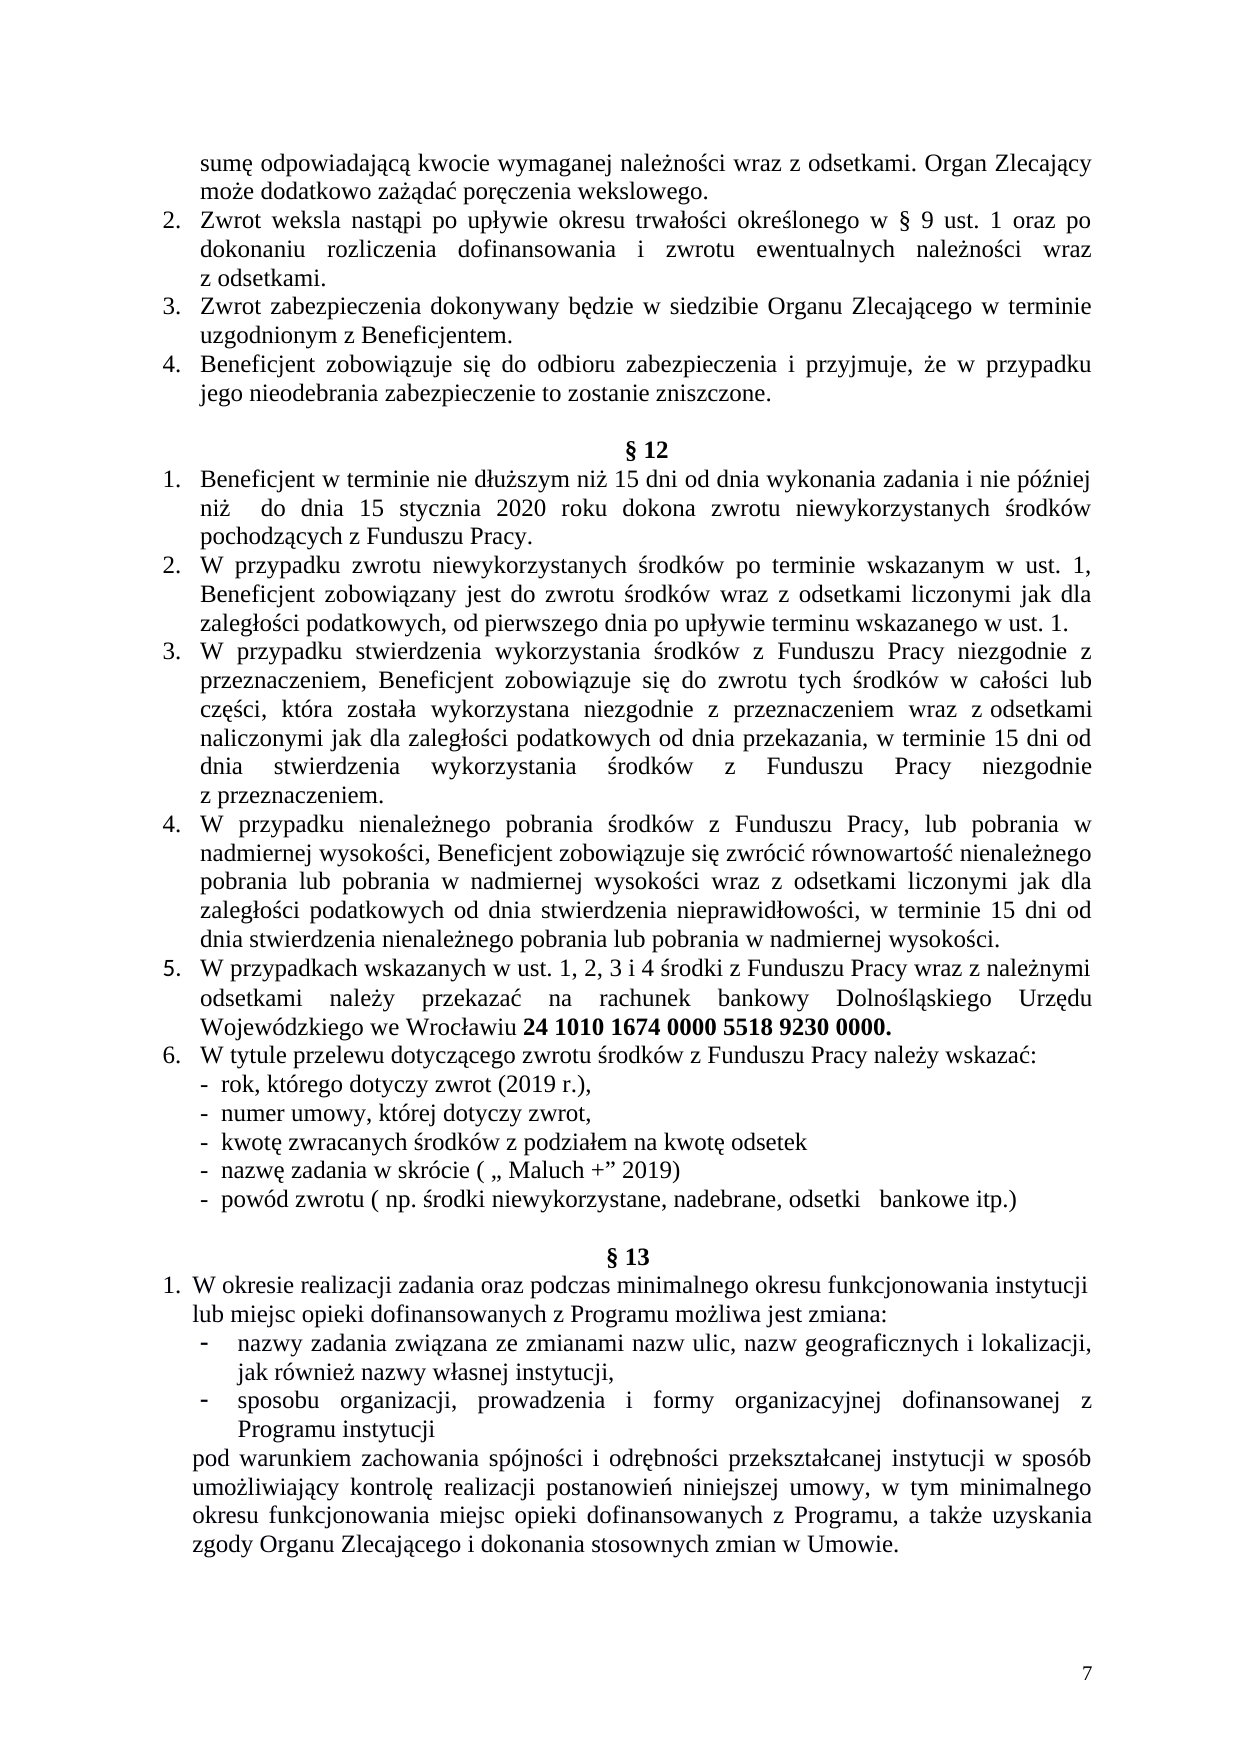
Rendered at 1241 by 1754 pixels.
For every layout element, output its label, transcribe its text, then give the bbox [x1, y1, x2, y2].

list Zwrot zabezpieczenia dokonywany będzie w siedzibie Organu Zlecającego w terminie uzgodnionym z Beneficjentem. [162, 291, 1093, 349]
text § 13 [162, 1242, 1093, 1271]
text § 12 [200, 435, 1093, 464]
list W przypadkach wskazanych w ust. 1, 2, 3 i 4 środki z Funduszu Pracy wraz z należnymi odsetkami należy przekazać na rachunek bankowy Dolnośląskiego Urzędu Wojewódzkiego we Wrocławiu 24 1010 1674 0000 5518 9230 0000. [162, 953, 1093, 1041]
list W przypadku stwierdzenia wykorzystania środków z Funduszu Pracy niezgodnie z przeznaczeniem, Beneficjent zobowiązuje się do zwrotu tych środków w całości lub części, która została wykorzystana niezgodnie z przeznaczeniem wraz z odsetkami naliczonymi jak dla zaległości podatkowych od dnia przekazania, w terminie 15 dni od dnia stwierdzenia wykorzystania środków z Funduszu Pracy niezgodnie z przeznaczeniem. [162, 636, 1093, 809]
list - powód zwrotu ( np. środki niewykorzystane, nadebrane, odsetki bankowe itp.) [200, 1184, 1093, 1213]
list Zwrot weksla nastąpi po upływie okresu trwałości określonego w § 9 ust. 1 oraz po dokonaniu rozliczenia dofinansowania i zwrotu ewentualnych należności wraz z odsetkami. [162, 205, 1093, 291]
list W przypadku zwrotu niewykorzystanych środków po terminie wskazanym w ust. 1, Beneficjent zobowiązany jest do zwrotu środków wraz z odsetkami liczonymi jak dla zaległości podatkowych, od pierwszego dnia po upływie terminu wskazanego w ust. 1. [162, 550, 1093, 636]
list Beneficjent zobowiązuje się do odbioru zabezpieczenia i przyjmuje, że w przypadku jego nieodebrania zabezpieczenie to zostanie zniszczone. [162, 349, 1093, 406]
list - rok, którego dotyczy zwrot (2019 r.), [200, 1069, 1093, 1098]
list - kwotę zwracanych środków z podziałem na kwotę odsetek [200, 1127, 1093, 1156]
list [162, 148, 1093, 205]
list nazwy zadania związana ze zmianami nazw ulic, nazw geograficznych i lokalizacji, jak również nazwy własnej instytucji, [200, 1328, 1093, 1386]
list W tytule przelewu dotyczącego zwrotu środków z Funduszu Pracy należy wskazać: [162, 1041, 1093, 1069]
list W okresie realizacji zadania oraz podczas minimalnego okresu funkcjonowania instytucji lub miejsc opieki dofinansowanych z Programu możliwa jest zmiana: [162, 1271, 1093, 1328]
list - nazwę zadania w skrócie ( „ Maluch +” 2019) [200, 1156, 1093, 1184]
list sposobu organizacji, prowadzenia i formy organizacyjnej dofinansowanej z Programu instytucji [200, 1386, 1093, 1443]
text pod warunkiem zachowania spójności i odrębności przekształcanej instytucji w sposób umożliwiający kontrolę realizacji postanowień niniejszej umowy, w tym minimalnego okresu funkcjonowania miejsc opieki dofinansowanych z Programu, a także uzyskania zgody Organu Zlecającego i dokonania stosownych zmian w Umowie. [192, 1443, 1093, 1558]
list Beneficjent w terminie nie dłuższym niż 15 dni od dnia wykonania zadania i nie później niż do dnia 15 stycznia 2020 roku dokona zwrotu niewykorzystanych środków pochodzących z Funduszu Pracy. [162, 464, 1093, 550]
list - numer umowy, której dotyczy zwrot, [200, 1098, 1093, 1127]
list W przypadku nienależnego pobrania środków z Funduszu Pracy, lub pobrania w nadmiernej wysokości, Beneficjent zobowiązuje się zwrócić równowartość nienależnego pobrania lub pobrania w nadmiernej wysokości wraz z odsetkami liczonymi jak dla zaległości podatkowych od dnia stwierdzenia nieprawidłowości, w terminie 15 dni od dnia stwierdzenia nienależnego pobrania lub pobrania w nadmiernej wysokości. [162, 809, 1093, 953]
